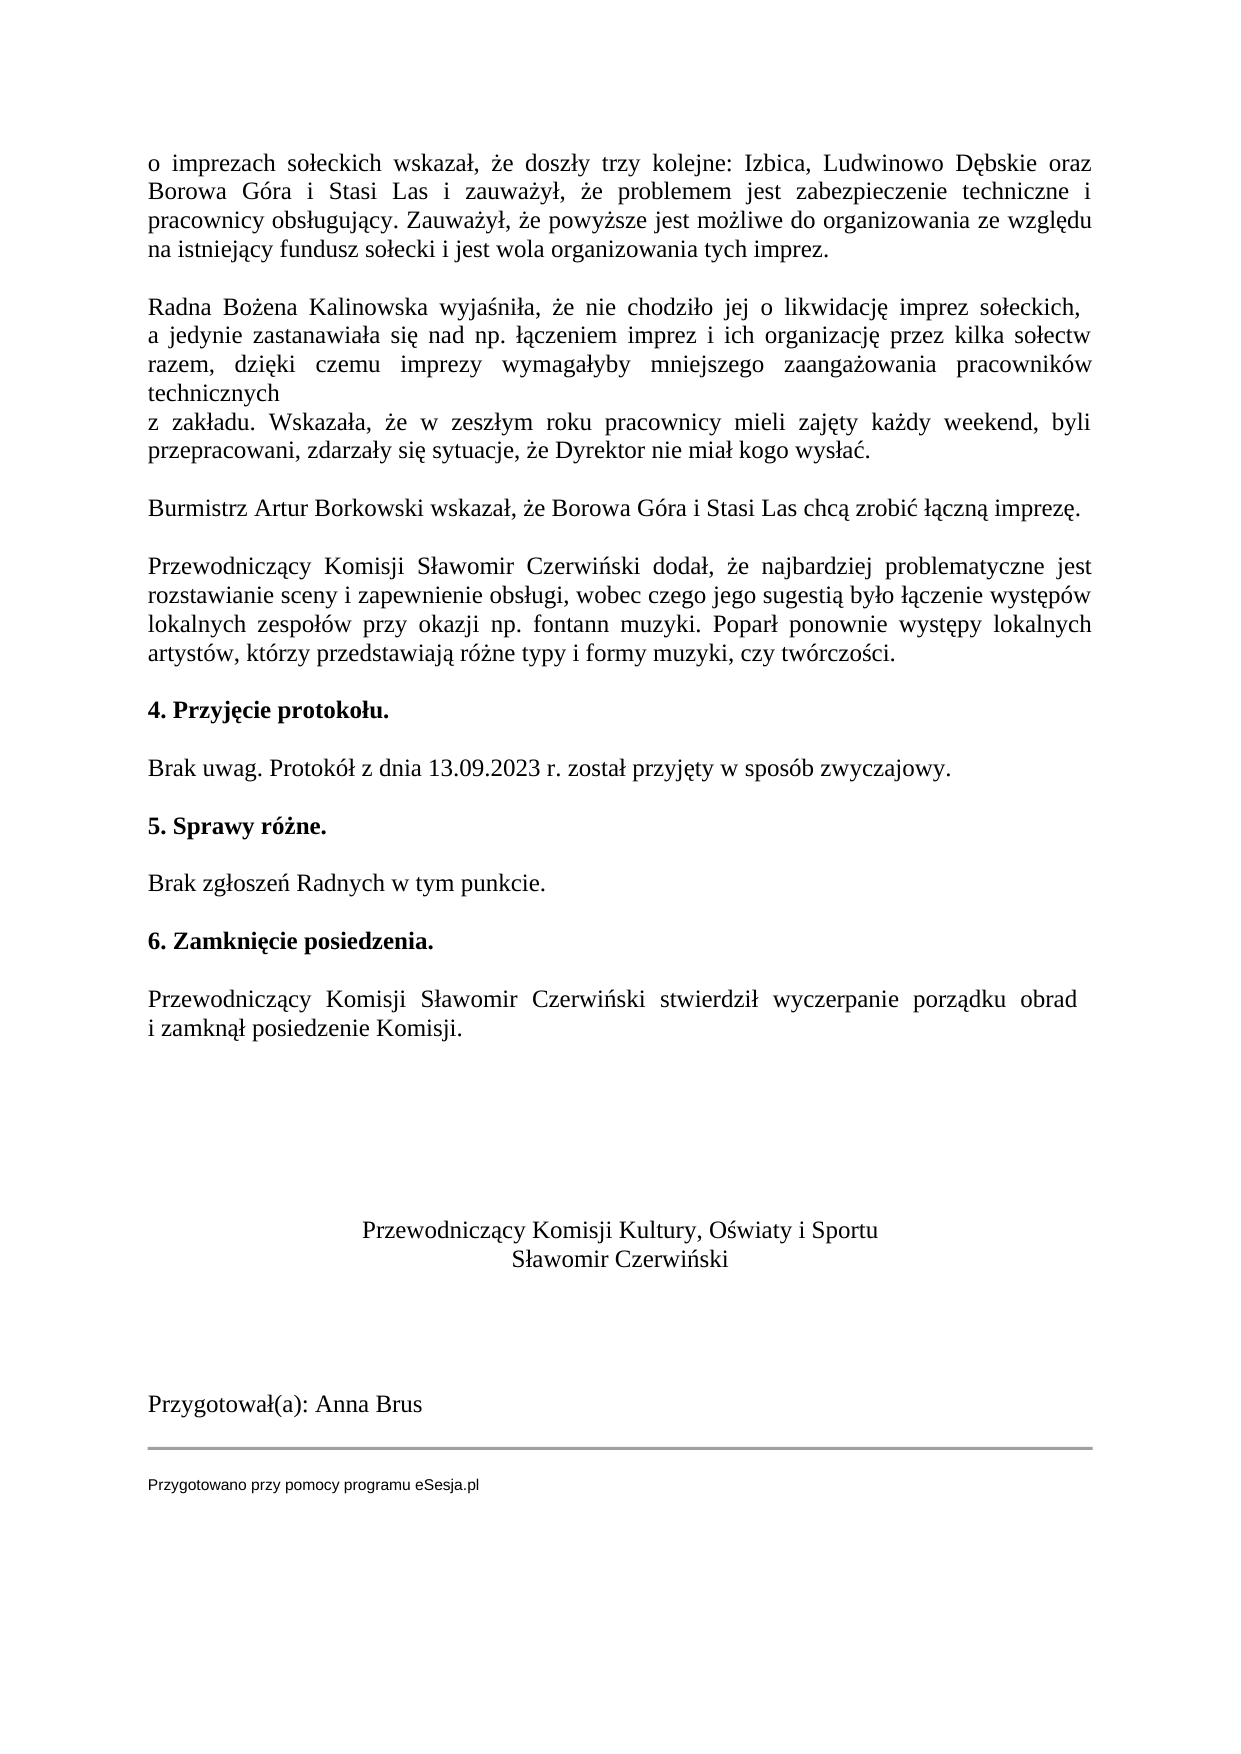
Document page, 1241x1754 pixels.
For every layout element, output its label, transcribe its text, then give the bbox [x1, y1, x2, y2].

text Przewodniczący Komisji Kultury, Oświaty i Sportu Sławomir Czerwiński [148, 1216, 1093, 1273]
text Przewodniczący Komisji Sławomir Czerwiński dodał, że najbardziej problematyczne jest rozstawianie sceny i zapewnienie obsługi, wobec czego jego sugestią było łączenie występów lokalnych zespołów przy okazji np. fontann muzyki. Poparł ponownie występy lokalnych artystów, którzy przedstawiają różne typy i formy muzyki, czy twórczości. [148, 551, 1093, 666]
text 4. Przyjęcie protokołu. [148, 696, 1093, 724]
text Radna Bożena Kalinowska wyjaśniła, że nie chodziło jej o likwidację imprez sołeckich, a jedynie zastanawiała się nad np. łączeniem imprez i ich organizację przez kilka sołectw razem, dzięki czemu imprezy wymagałyby mniejszego zaangażowania pracowników technicznych z zakładu. Wskazała, że w zeszłym roku pracownicy mieli zajęty każdy weekend, byli przepracowani, zdarzały się sytuacje, że Dyrektor nie miał kogo wysłać. [148, 292, 1093, 464]
text Przygotował(a): Anna Brus [148, 1360, 1093, 1418]
text Burmistrz Artur Borkowski wskazał, że Borowa Góra i Stasi Las chcą zrobić łączną imprezę. [148, 493, 1093, 522]
text Przygotowano przy pomocy programu eSesja.pl [148, 1476, 1093, 1493]
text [148, 148, 1093, 263]
text Brak uwag. Protokół z dnia 13.09.2023 r. został przyjęty w sposób zwyczajowy. 5. Sprawy różne. Brak zgłoszeń Radnych w tym punkcie. [148, 753, 1093, 897]
text Przewodniczący Komisji Sławomir Czerwiński stwierdził wyczerpanie porządku obrad i zamknął posiedzenie Komisji. [148, 984, 1093, 1042]
text 6. Zamknięcie posiedzenia. [148, 926, 1093, 955]
